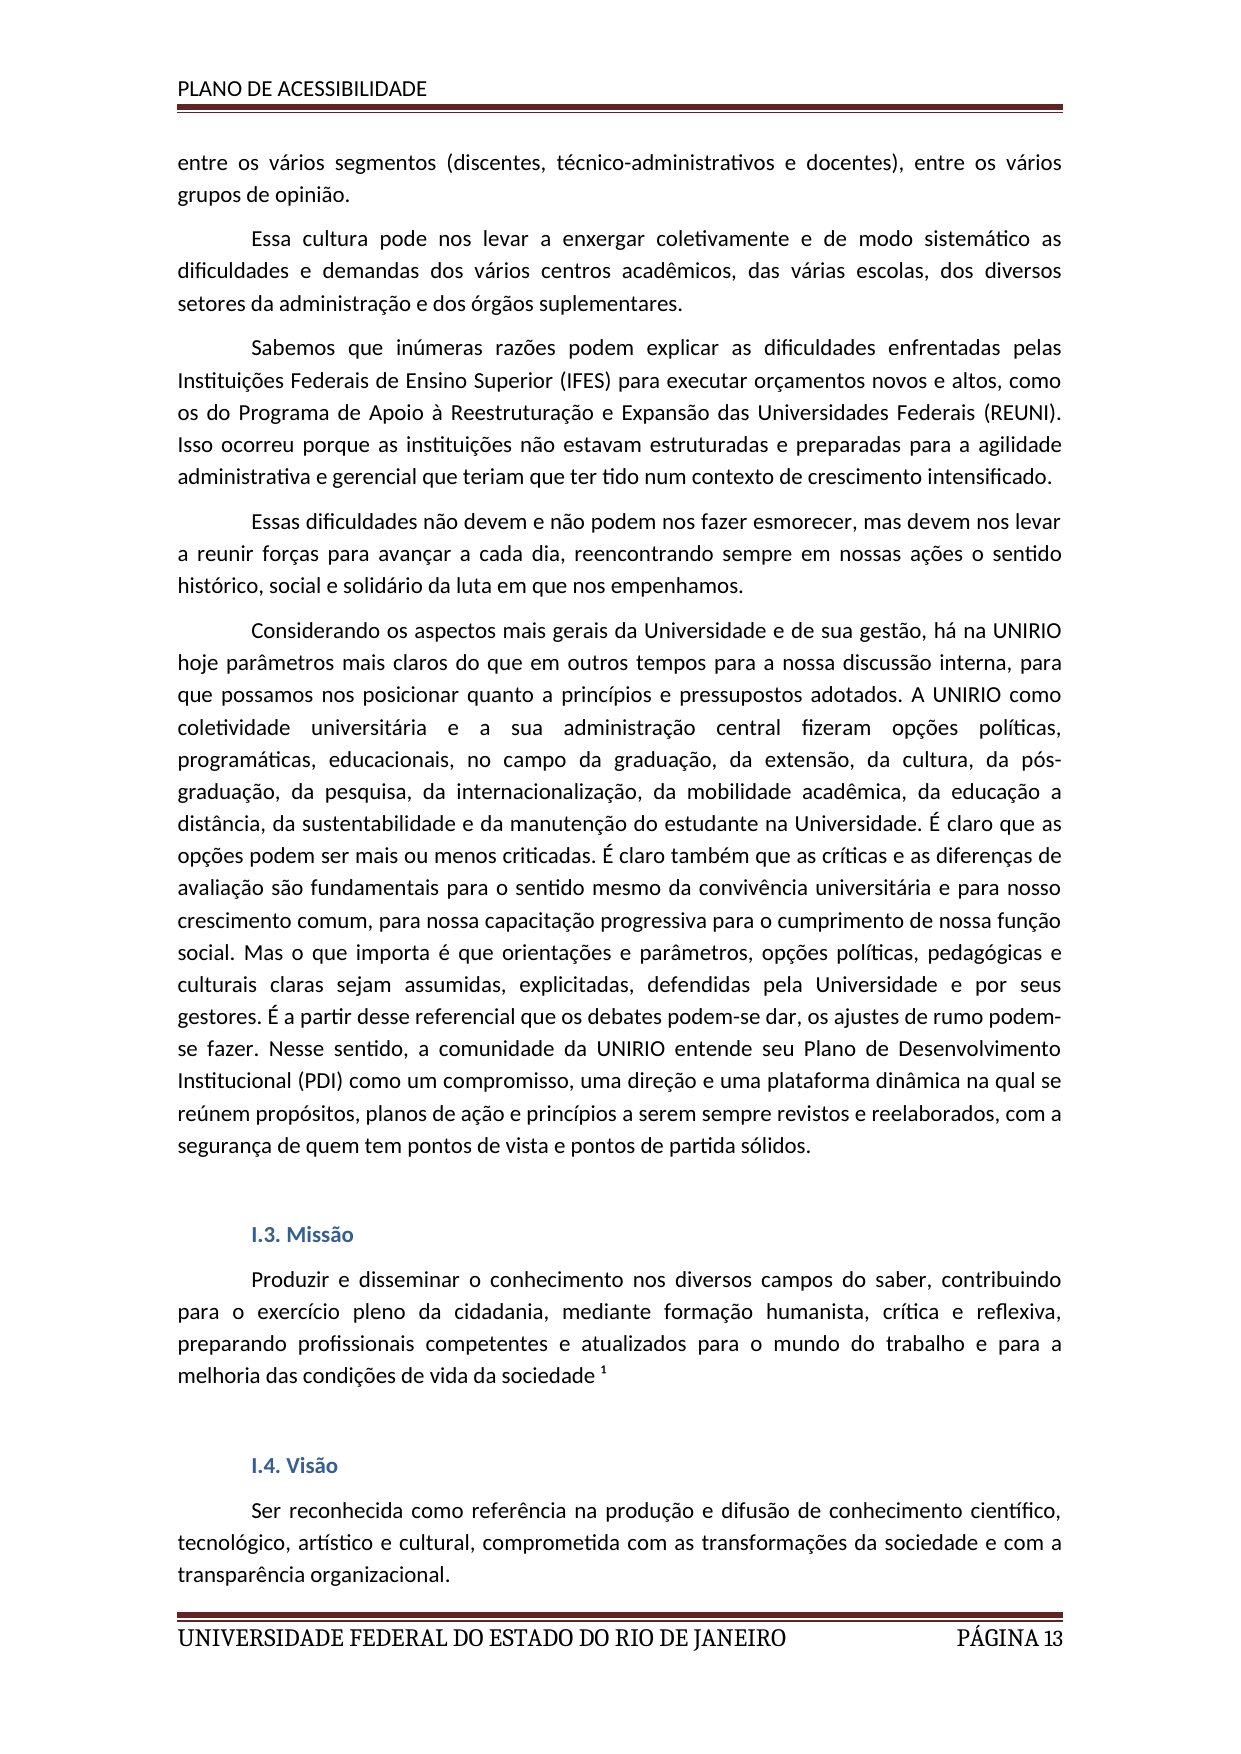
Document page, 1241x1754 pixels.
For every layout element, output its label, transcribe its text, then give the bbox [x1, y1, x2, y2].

subtitle I.4. Visão [177, 1451, 1063, 1479]
text Essa cultura pode nos levar a enxergar coletivamente e de modo sistemático as dificuldades e demandas dos vários centros acadêmicos, das várias escolas, dos diversos setores da administração e dos órgãos suplementares. [177, 224, 1063, 317]
text Considerando os aspectos mais gerais da Universidade e de sua gestão, há na UNIRIO hoje parâmetros mais claros do que em outros tempos para a nossa discussão interna, para que possamos nos posicionar quanto a princípios e pressupostos adotados. A UNIRIO como coletividade universitária e a sua administração central fizeram opções políticas, programáticas, educacionais, no campo da graduação, da extensão, da cultura, da pós-graduação, da pesquisa, da internacionalização, da mobilidade acadêmica, da educação a distância, da sustentabilidade e da manutenção do estudante na Universidade. É claro que as opções podem ser mais ou menos criticadas. É claro também que as críticas e as diferenças de avaliação são fundamentais para o sentido mesmo da convivência universitária e para nosso crescimento comum, para nossa capacitação progressiva para o cumprimento de nossa função social. Mas o que importa é que orientações e parâmetros, opções políticas, pedagógicas e culturais claras sejam assumidas, explicitadas, defendidas pela Universidade e por seus gestores. É a partir desse referencial que os debates podem-se dar, os ajustes de rumo podem-se fazer. Nesse sentido, a comunidade da UNIRIO entende seu Plano de Desenvolvimento Institucional (PDI) como um compromisso, uma direção e uma plataforma dinâmica na qual se reúnem propósitos, planos de ação e princípios a serem sempre revistos e reelaborados, com a segurança de quem tem pontos de vista e pontos de partida sólidos. [177, 616, 1063, 1159]
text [177, 148, 1063, 208]
text Produzir e disseminar o conhecimento nos diversos campos do saber, contribuindo para o exercício pleno da cidadania, mediante formação humanista, crítica e reflexiva, preparando profissionais competentes e atualizados para o mundo do trabalho e para a melhoria das condições de vida da sociedade ¹ [177, 1265, 1063, 1390]
text Ser reconhecida como referência na produção e difusão de conhecimento científico, tecnológico, artístico e cultural, comprometida com as transformações da sociedade e com a transparência organizacional. [177, 1496, 1063, 1588]
text Essas dificuldades não devem e não podem nos fazer esmorecer, mas devem nos levar a reunir forças para avançar a cada dia, reencontrando sempre em nossas ações o sentido histórico, social e solidário da luta em que nos empenhamos. [177, 507, 1063, 599]
text Sabemos que inúmeras razões podem explicar as dificuldades enfrentadas pelas Instituições Federais de Ensino Superior (IFES) para executar orçamentos novos e altos, como os do Programa de Apoio à Reestruturação e Expansão das Universidades Federais (REUNI). Isso ocorreu porque as instituições não estavam estruturadas e preparadas para a agilidade administrativa e gerencial que teriam que ter tido num contexto de crescimento intensificado. [177, 333, 1063, 490]
subtitle I.3. Missão [177, 1220, 1063, 1248]
